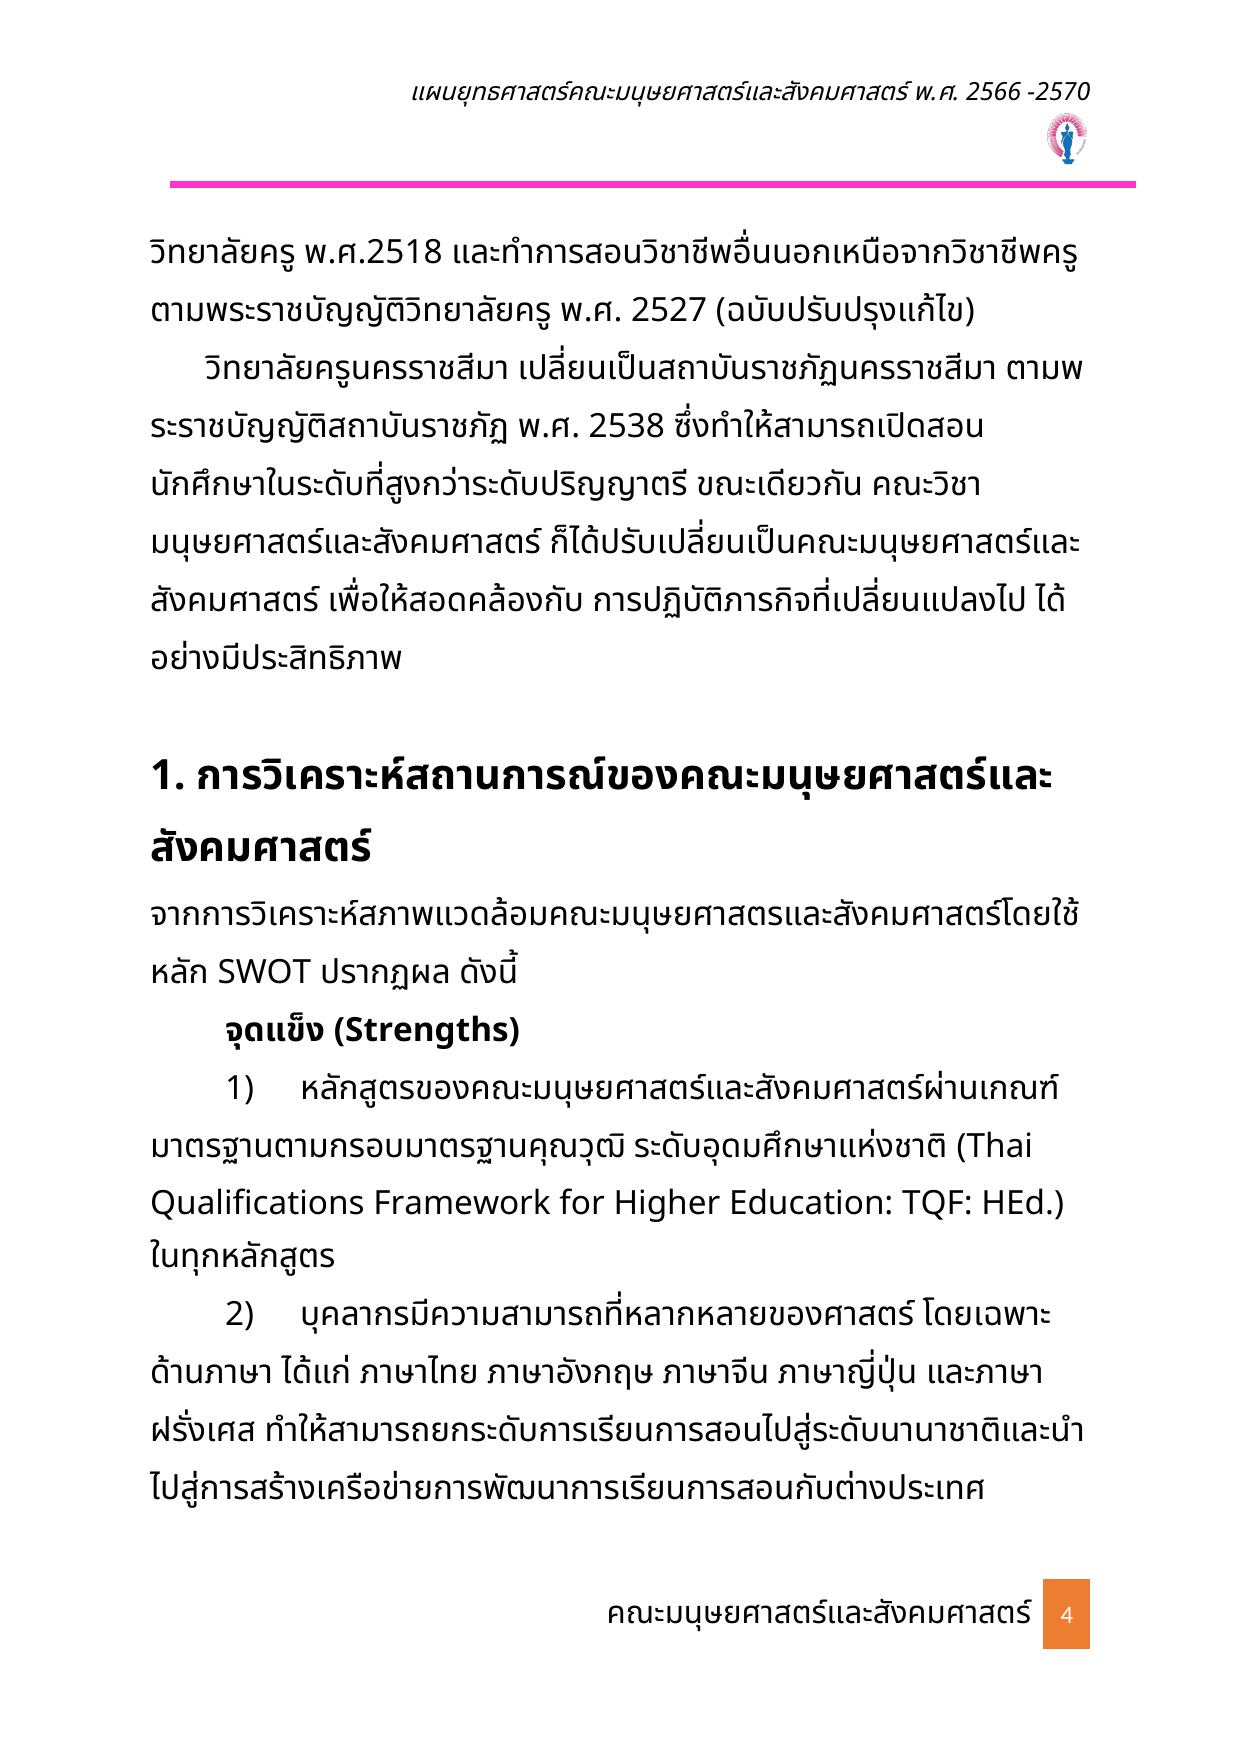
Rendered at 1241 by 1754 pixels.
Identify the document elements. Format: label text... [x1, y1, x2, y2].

text 1. การวิเคราะห์สถานการณ์ของคณะมนุษยศาสตร์และสังคมศาสตร์ [150, 744, 1090, 880]
text จุดแข็ง (Strengths) [150, 1006, 1090, 1056]
text จากการวิเคราะห์สภาพแวดล้อมคณะมนุษยศาสตรและสังคมศาสตร์โดยใช้หลัก SWOT ปรากฏผล ดังนี้ [150, 889, 1090, 998]
picture [1043, 111, 1091, 167]
text วิทยาลัยครูนครราชสีมา เปลี่ยนเป็นสถาบันราชภัฏนครราชสีมา ตามพระราชบัญญัติสถาบันราชภัฏ พ.ศ. 2538 ซึ่งทำให้สามารถเปิดสอนนักศึกษาในระดับที่สูงกว่าระดับปริญญาตรี ขณะเดียวกัน คณะวิชามนุษยศาสตร์และสังคมศาสตร์ ก็ได้ปรับเปลี่ยนเป็นคณะมนุษยศาสตร์และสังคมศาสตร์ เพื่อให้สอดคล้องกับ การปฏิบัติภารกิจที่เปลี่ยนแปลงไป ได้อย่างมีประสิทธิภาพ [150, 344, 1090, 684]
list หลักสูตรของคณะมนุษยศาสตร์และสังคมศาสตร์ผ่านเกณฑ์มาตรฐานตามกรอบมาตรฐานคุณวุฒิ ระดับอุดมศึกษาแห่งชาติ (Thai Qualifications Framework for Higher Education: TQF: HEd.) ในทุกหลักสูตร [150, 1064, 1090, 1282]
list บุคลากรมีความสามารถที่หลากหลายของศาสตร์ โดยเฉพาะด้านภาษา ได้แก่ ภาษาไทย ภาษาอังกฤษ ภาษาจีน ภาษาญี่ปุ่น และภาษาฝรั่งเศส ทำให้สามารถยกระดับการเรียนการสอนไปสู่ระดับนานาชาติและนำไปสู่การสร้างเครือข่ายการพัฒนาการเรียนการสอนกับต่างประเทศ [150, 1290, 1090, 1514]
